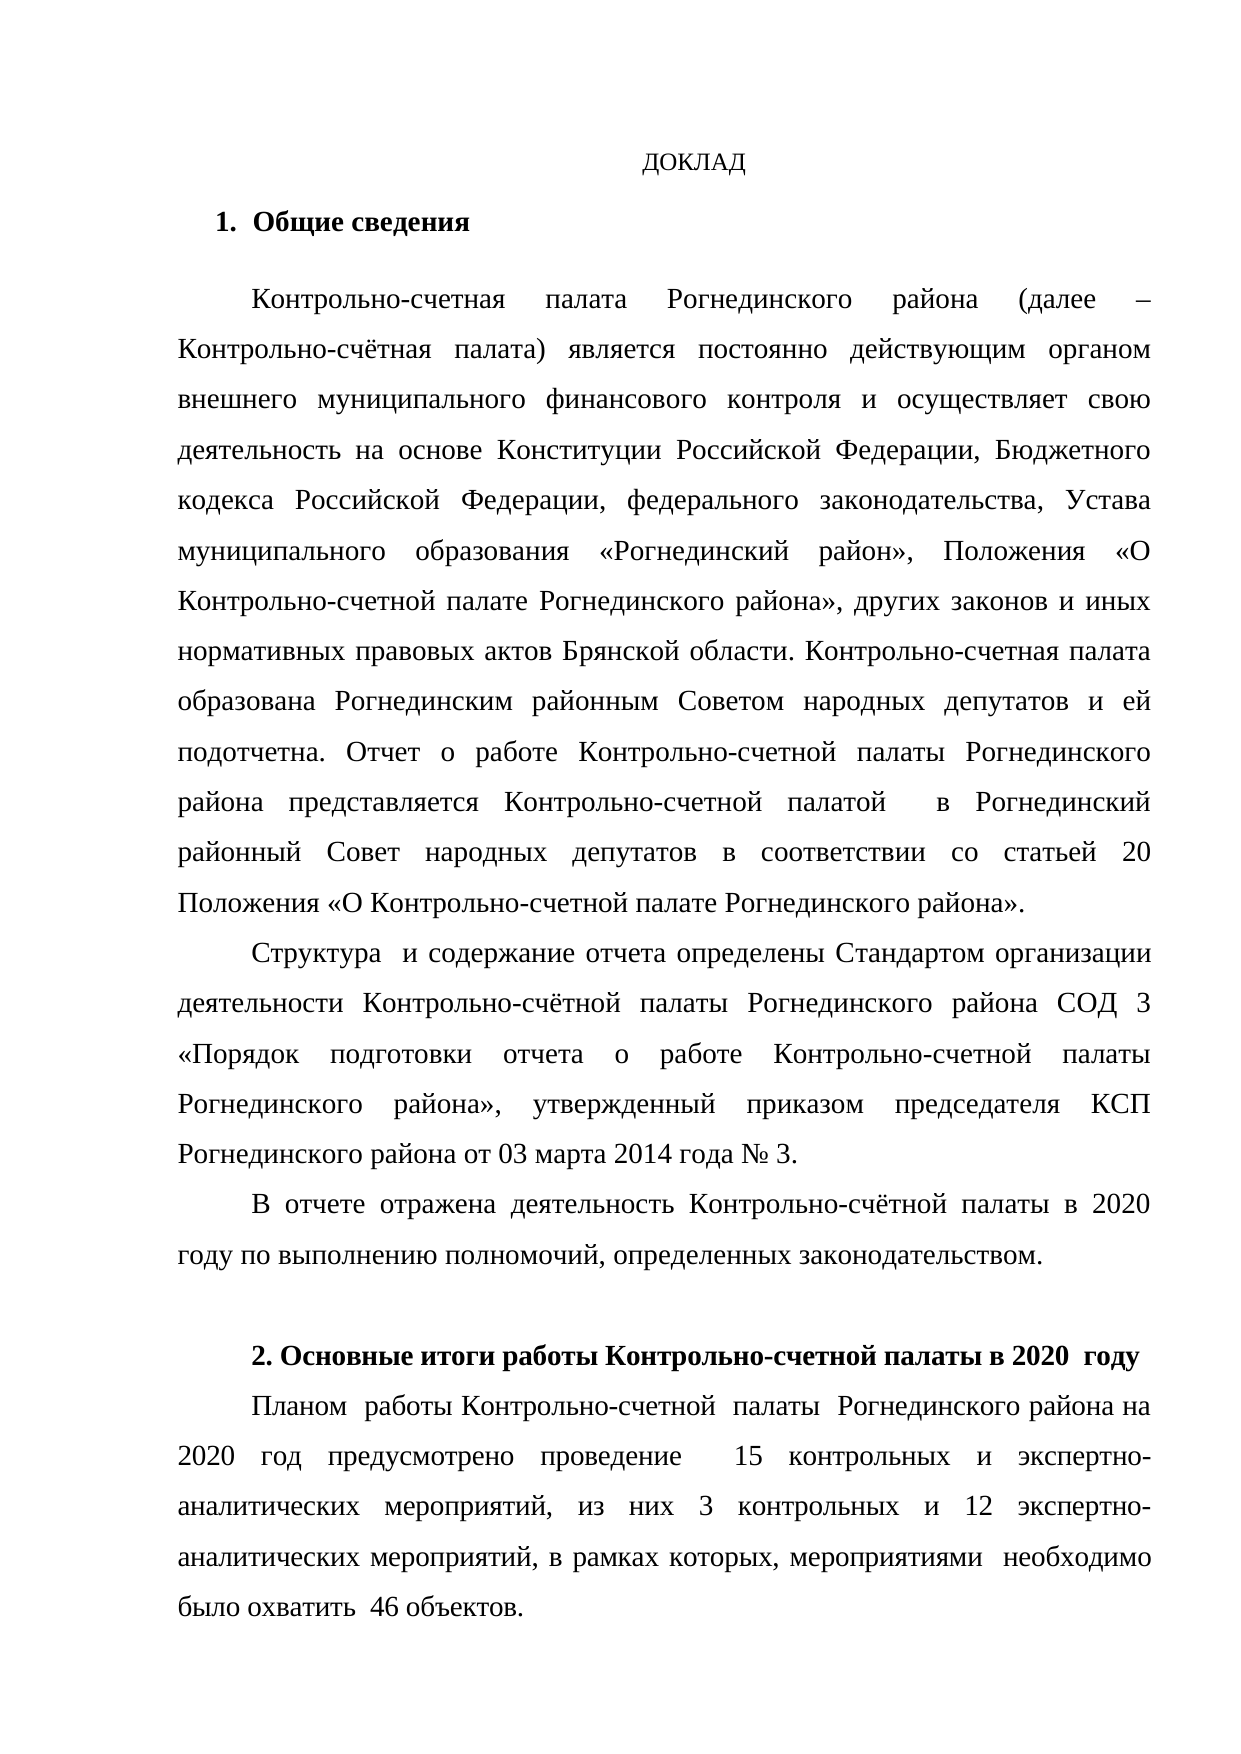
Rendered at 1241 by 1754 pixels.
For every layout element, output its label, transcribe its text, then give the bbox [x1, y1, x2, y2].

text ДОКЛАД [177, 147, 1152, 176]
text Структура и содержание отчета определены Стандартом организации деятельности Контрольно-счётной палаты Рогнединского района СОД 3 «Порядок подготовки отчета о работе Контрольно-счетной палаты Рогнединского района», утвержденный приказом председателя КСП Рогнединского района от 03 марта 2014 года № 3. [177, 935, 1152, 1170]
list Общие сведения [215, 204, 1152, 238]
text В отчете отражена деятельность Контрольно-счётной палаты в 2020 году по выполнению полномочий, определенных законодательством. [177, 1187, 1152, 1271]
text 2. Основные итоги работы Контрольно-счетной палаты в 2020 году [177, 1338, 1152, 1371]
text Планом работы Контрольно-счетной палаты Рогнединского района на 2020 год предусмотрено проведение 15 контрольных и экспертно-аналитических мероприятий, из них 3 контрольных и 12 экспертно-аналитических мероприятий, в рамках которых, мероприятиями необходимо было охватить 46 объектов. [177, 1388, 1152, 1623]
text Контрольно-счетная палата Рогнединского района (далее – Контрольно-счётная палата) является постоянно действующим органом внешнего муниципального финансового контроля и осуществляет свою деятельность на основе Конституции Российской Федерации, Бюджетного кодекса Российской Федерации, федерального законодательства, Устава муниципального образования «Рогнединский район», Положения «О Контрольно-счетной палате Рогнединского района», других законов и иных нормативных правовых актов Брянской области. Контрольно-счетная палата образована Рогнединским районным Советом народных депутатов и ей подотчетна. Отчет о работе Контрольно-счетной палаты Рогнединского района представляется Контрольно-счетной палатой в Рогнединский районный Совет народных депутатов в соответствии со статьей 20 Положения «О Контрольно-счетной палате Рогнединского района». [177, 281, 1152, 918]
